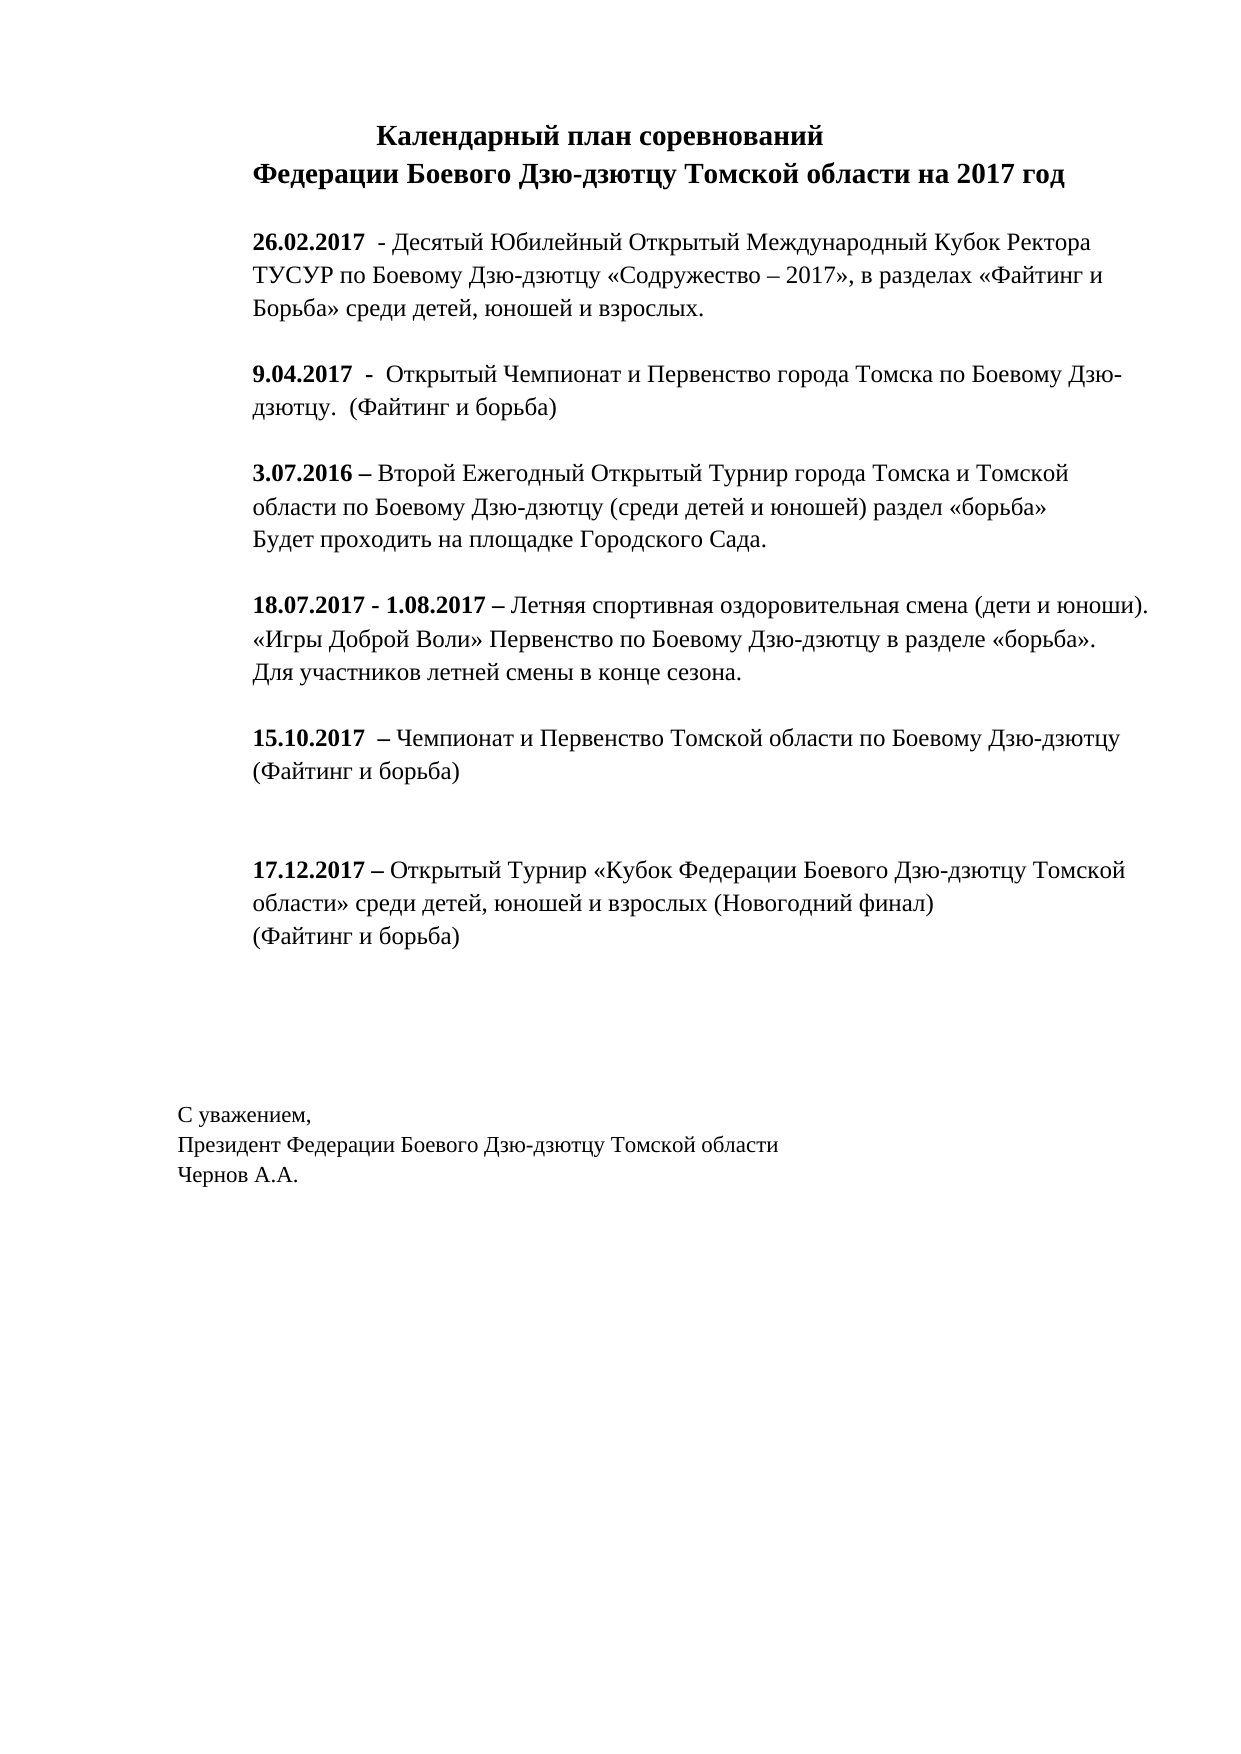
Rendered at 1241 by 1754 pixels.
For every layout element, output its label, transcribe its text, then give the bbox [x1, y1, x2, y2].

list Федерации Боевого Дзю-дзютцу Томской области на 2017 год [252, 157, 1152, 190]
list - Открытый Чемпионат и Первенство города Томска по Боевому Дзю-дзютцу. (Файтинг и борьба) [252, 359, 1152, 421]
text Чернов А.А. [177, 1162, 1152, 1188]
list Для участников летней смены в конце сезона. [252, 657, 1152, 685]
text С уважением, [177, 1101, 1152, 1127]
list (Файтинг и борьба) [252, 921, 1152, 949]
list «Игры Доброй Воли» Первенство по Боевому Дзю-дзютцу в разделе «борьба». [252, 624, 1152, 652]
list 17.12.2017 – Открытый Турнир «Кубок Федерации Боевого Дзю-дзютцу Томской области» среди детей, юношей и взрослых (Новогодний финал) [252, 855, 1152, 917]
list – Чемпионат и Первенство Томской области по Боевому Дзю-дзютцу (Файтинг и борьба) [252, 723, 1152, 784]
text Президент Федерации Боевого Дзю-дзютцу Томской области [177, 1131, 1152, 1158]
list 3.07.2016 – Второй Ежегодный Открытый Турнир города Томска и Томской области по Боевому Дзю-дзютцу (среди детей и юношей) раздел «борьба» [252, 458, 1152, 520]
list Календарный план соревнований [252, 118, 1152, 152]
list Будет проходить на площадке Городского Сада. [252, 524, 1152, 553]
list 18.07.2017 - 1.08.2017 – Летняя спортивная оздоровительная смена (дети и юноши). [252, 591, 1152, 619]
list 26.02.2017 - Десятый Юбилейный Открытый Международный Кубок Ректора ТУСУР по Боевому Дзю-дзютцу «Содружество – 2017», в разделах «Файтинг и Борьба» среди детей, юношей и взрослых. [252, 227, 1152, 322]
